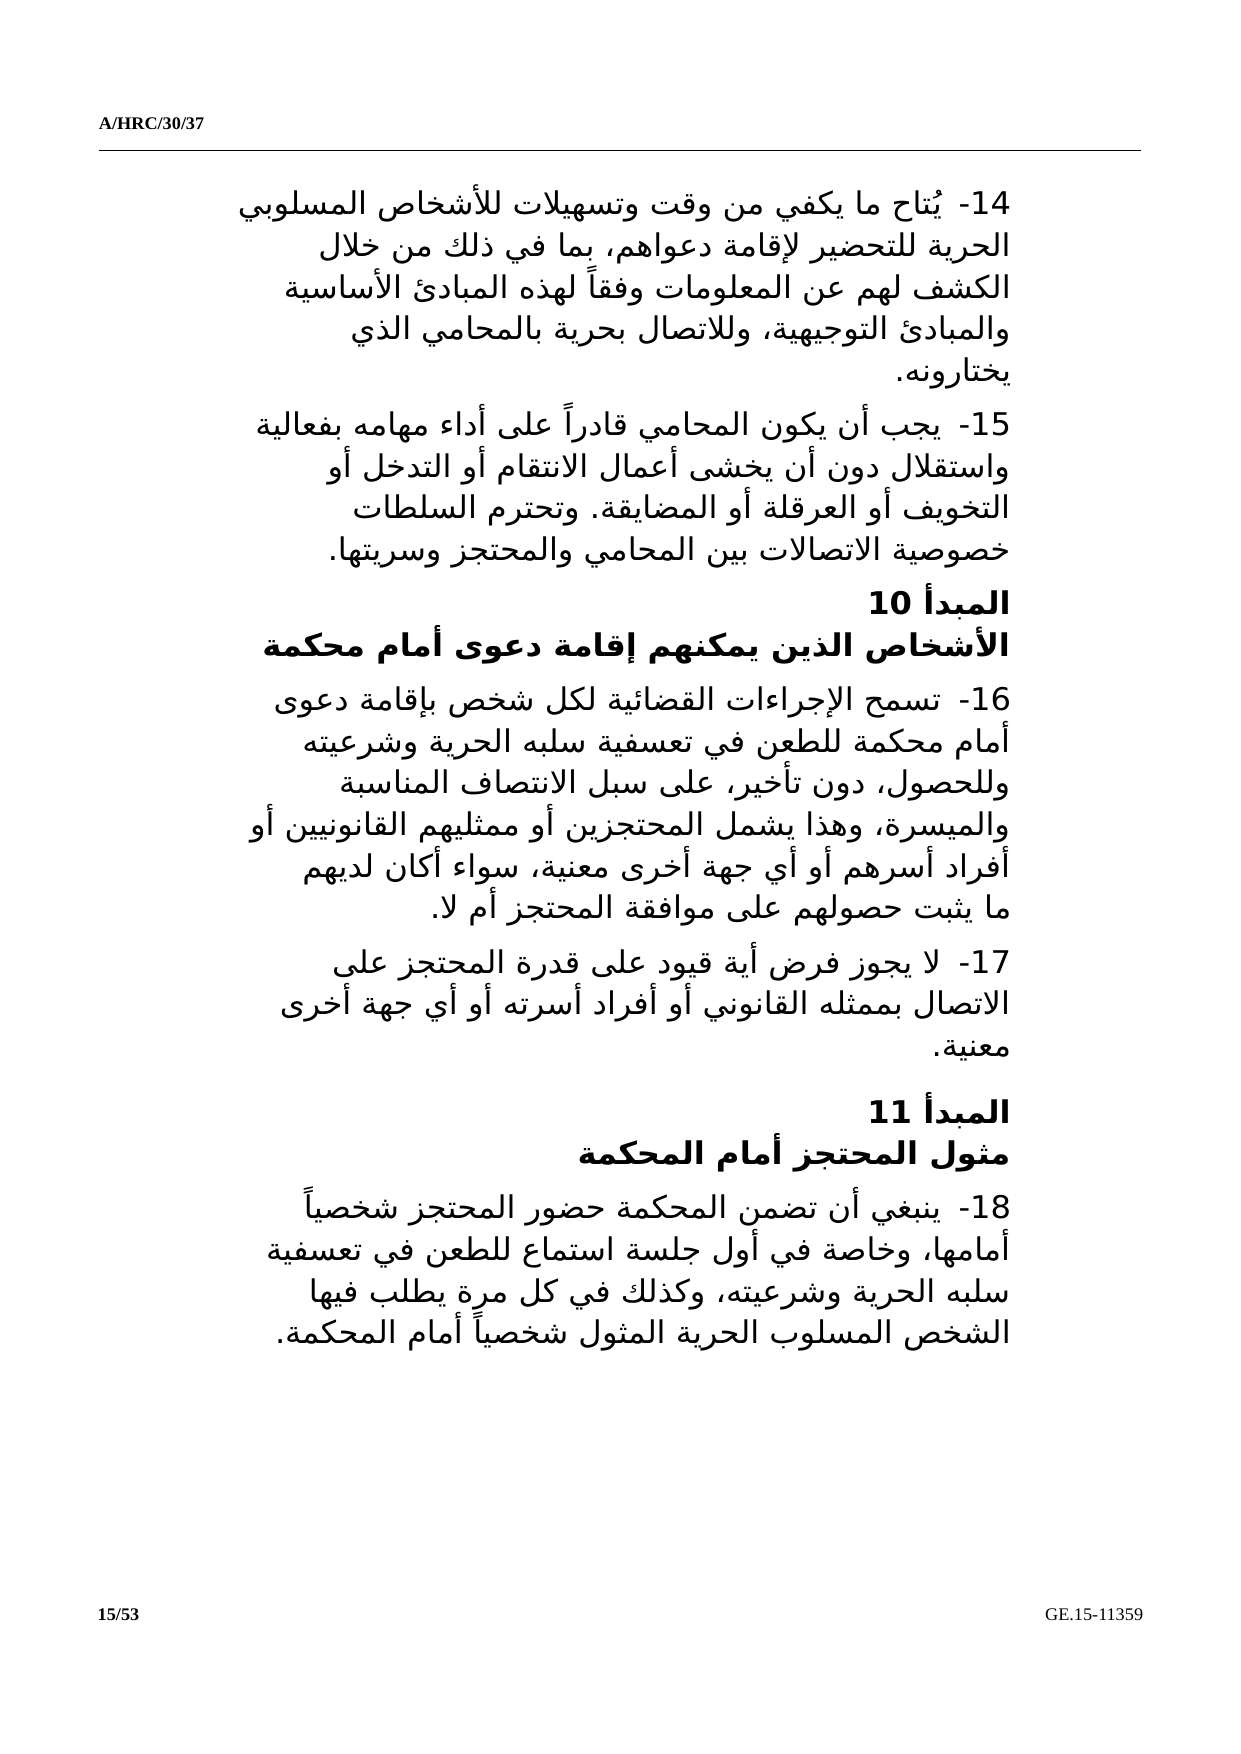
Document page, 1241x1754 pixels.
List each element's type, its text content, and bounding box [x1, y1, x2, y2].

text المبدأ 11 مثول المحتجز أمام المحكمة [229, 1090, 1143, 1173]
text المبدأ 10 الأشخاص الذين يمكنهم إقامة دعوى أمام محكمة [229, 581, 1143, 665]
text 14- يُتاح ما يكفي من وقت وتسهيلات للأشخاص المسلوبي الحرية للتحضير لإقامة دعواهم، بما في ذلك من خلال الكشف لهم عن المعلومات وفقاً لهذه المبادئ الأساسية والمبادئ التوجيهية، وللاتصال بحرية بالمحامي الذي يختارونه. [229, 181, 1011, 390]
text 17- لا يجوز فرض أية قيود على قدرة المحتجز على الاتصال بممثله القانوني أو أفراد أسرته أو أي جهة أخرى معنية. [229, 940, 1011, 1065]
text 15- يجب أن يكون المحامي قادراً على أداء مهامه بفعالية واستقلال دون أن يخشى أعمال الانتقام أو التدخل أو التخويف أو العرقلة أو المضايقة. وتحترم السلطات خصوصية الاتصالات بين المحامي والمحتجز وسريتها. [229, 402, 1011, 569]
text 18- ينبغي أن تضمن المحكمة حضور المحتجز شخصياً أمامها، وخاصة في أول جلسة استماع للطعن في تعسفية سلبه الحرية وشرعيته، وكذلك في كل مرة يطلب فيها الشخص المسلوب الحرية المثول شخصياً أمام المحكمة. [229, 1186, 1011, 1352]
text 16- تسمح الإجراءات القضائية لكل شخص بإقامة دعوى أمام محكمة للطعن في تعسفية سلبه الحرية وشرعيته وللحصول، دون تأخير، على سبل الانتصاف المناسبة والميسرة، وهذا يشمل المحتجزين أو ممثليهم القانونيين أو أفراد أسرهم أو أي جهة أخرى معنية، سواء أكان لديهم ما يثبت حصولهم على موافقة المحتجز أم لا. [229, 677, 1011, 927]
